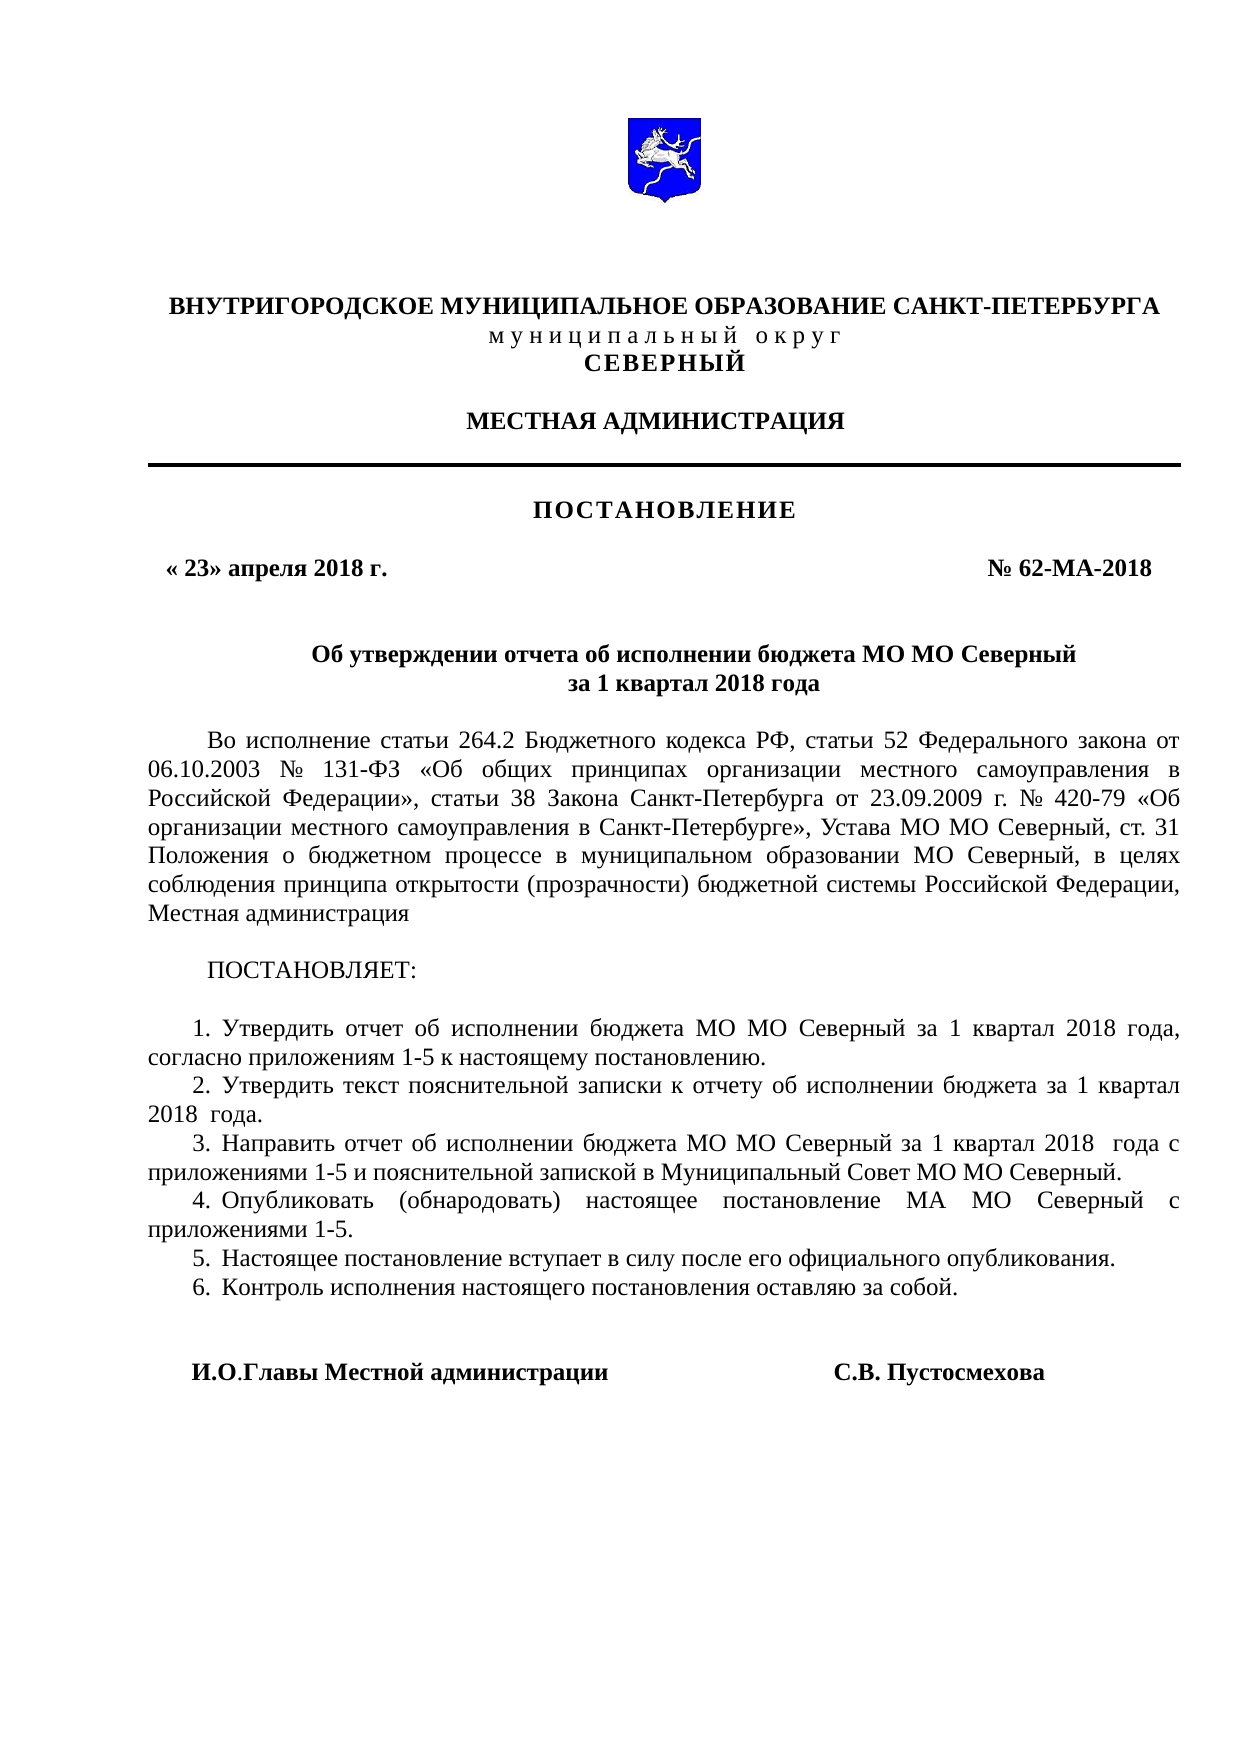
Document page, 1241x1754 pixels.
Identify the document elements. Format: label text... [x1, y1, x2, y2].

text муниципальный округ [148, 320, 1181, 348]
table_header « 23» апреля 2018 г. [148, 553, 602, 582]
picture [628, 118, 701, 203]
list Контроль исполнения настоящего постановления оставляю за собой. [118, 1272, 1181, 1300]
title СЕВЕРНЫЙ [148, 348, 1181, 377]
text ПОСТАНОВЛЯЕТ: [148, 955, 1181, 984]
list Направить отчет об исполнении бюджета МО МО Северный за 1 квартал 2018 года с приложениями 1-5 и пояснительной запиской в Муниципальный Совет МО МО Северный. [148, 1128, 1181, 1185]
title ВНУТРИГОРОДСКОЕ МУНИЦИПАЛЬНОЕ ОБРАЗОВАНИЕ САНКТ-ПЕТЕРБУРГА [148, 291, 1181, 320]
table_header № 62-МА-2018 [602, 553, 1163, 582]
text И.О.Главы Местной администрации С.В. Пустосмехова [148, 1357, 1181, 1386]
subtitle Во исполнение статьи 264.2 Бюджетного кодекса РФ, статьи 52 Федерального закона от 06.10.2003 № 131-ФЗ «Об общих принципах организации местного самоуправления в Российской Федерации», статьи 38 Закона Санкт-Петербурга от 23.09.2009 г. № 420-79 «Об организации местного самоуправления в Санкт-Петербурге», Устава МО МО Северный, ст. 31 Положения о бюджетном процессе в муниципальном образовании МО Северный, в целях соблюдения принципа открытости (прозрачности) бюджетной системы Российской Федерации, Местная администрация [148, 725, 1181, 927]
text за 1 квартал 2018 года [148, 668, 1181, 697]
list Опубликовать (обнародовать) настоящее постановление МА МО Северный с приложениями 1-5. [148, 1185, 1181, 1243]
text Об утверждении отчета об исполнении бюджета МО МО Северный [148, 639, 1181, 668]
table_header МЕСТНАЯ АДМИНИСТРАЦИЯ [148, 406, 1163, 435]
list Утвердить отчет об исполнении бюджета МО МО Северный за 1 квартал 2018 года, согласно приложениям 1-5 к настоящему постановлению. [148, 1013, 1181, 1070]
text ПОСТАНОВЛЕНИЕ [148, 495, 1181, 524]
list Утвердить текст пояснительной записки к отчету об исполнении бюджета за 1 квартал 2018 года. [148, 1070, 1181, 1128]
list Настоящее постановление вступает в силу после его официального опубликования. [148, 1243, 1181, 1272]
